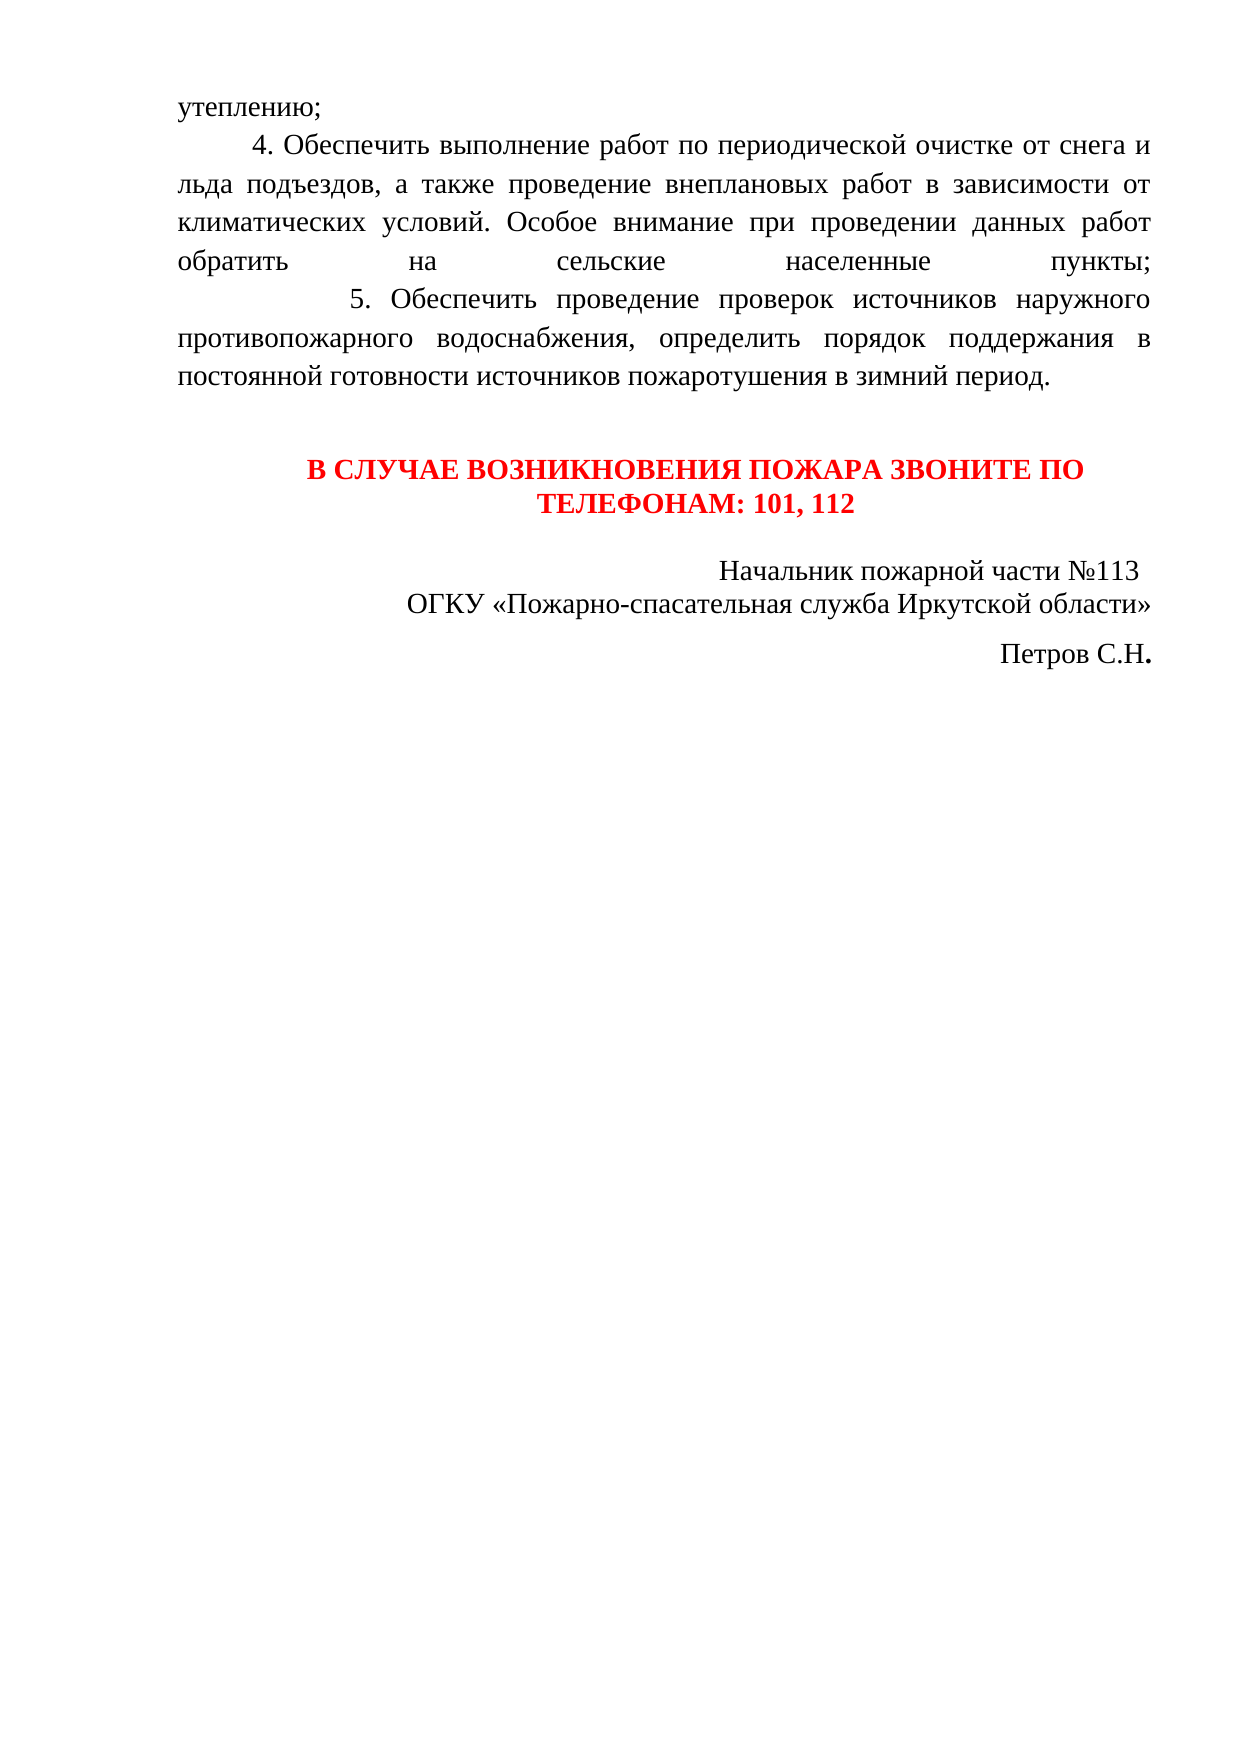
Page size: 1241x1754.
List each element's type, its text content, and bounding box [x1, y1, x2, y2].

list Начальник пожарной части №113 [252, 553, 1139, 586]
text Петров С.Н. [177, 637, 1152, 670]
list В СЛУЧАЕ ВОЗНИКНОВЕНИЯ ПОЖАРА ЗВОНИТЕ ПО ТЕЛЕФОНАМ: 101, 112 [252, 452, 1139, 519]
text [177, 89, 1152, 392]
text ОГКУ «Пожарно-спасательная служба Иркутской области» [177, 586, 1152, 620]
